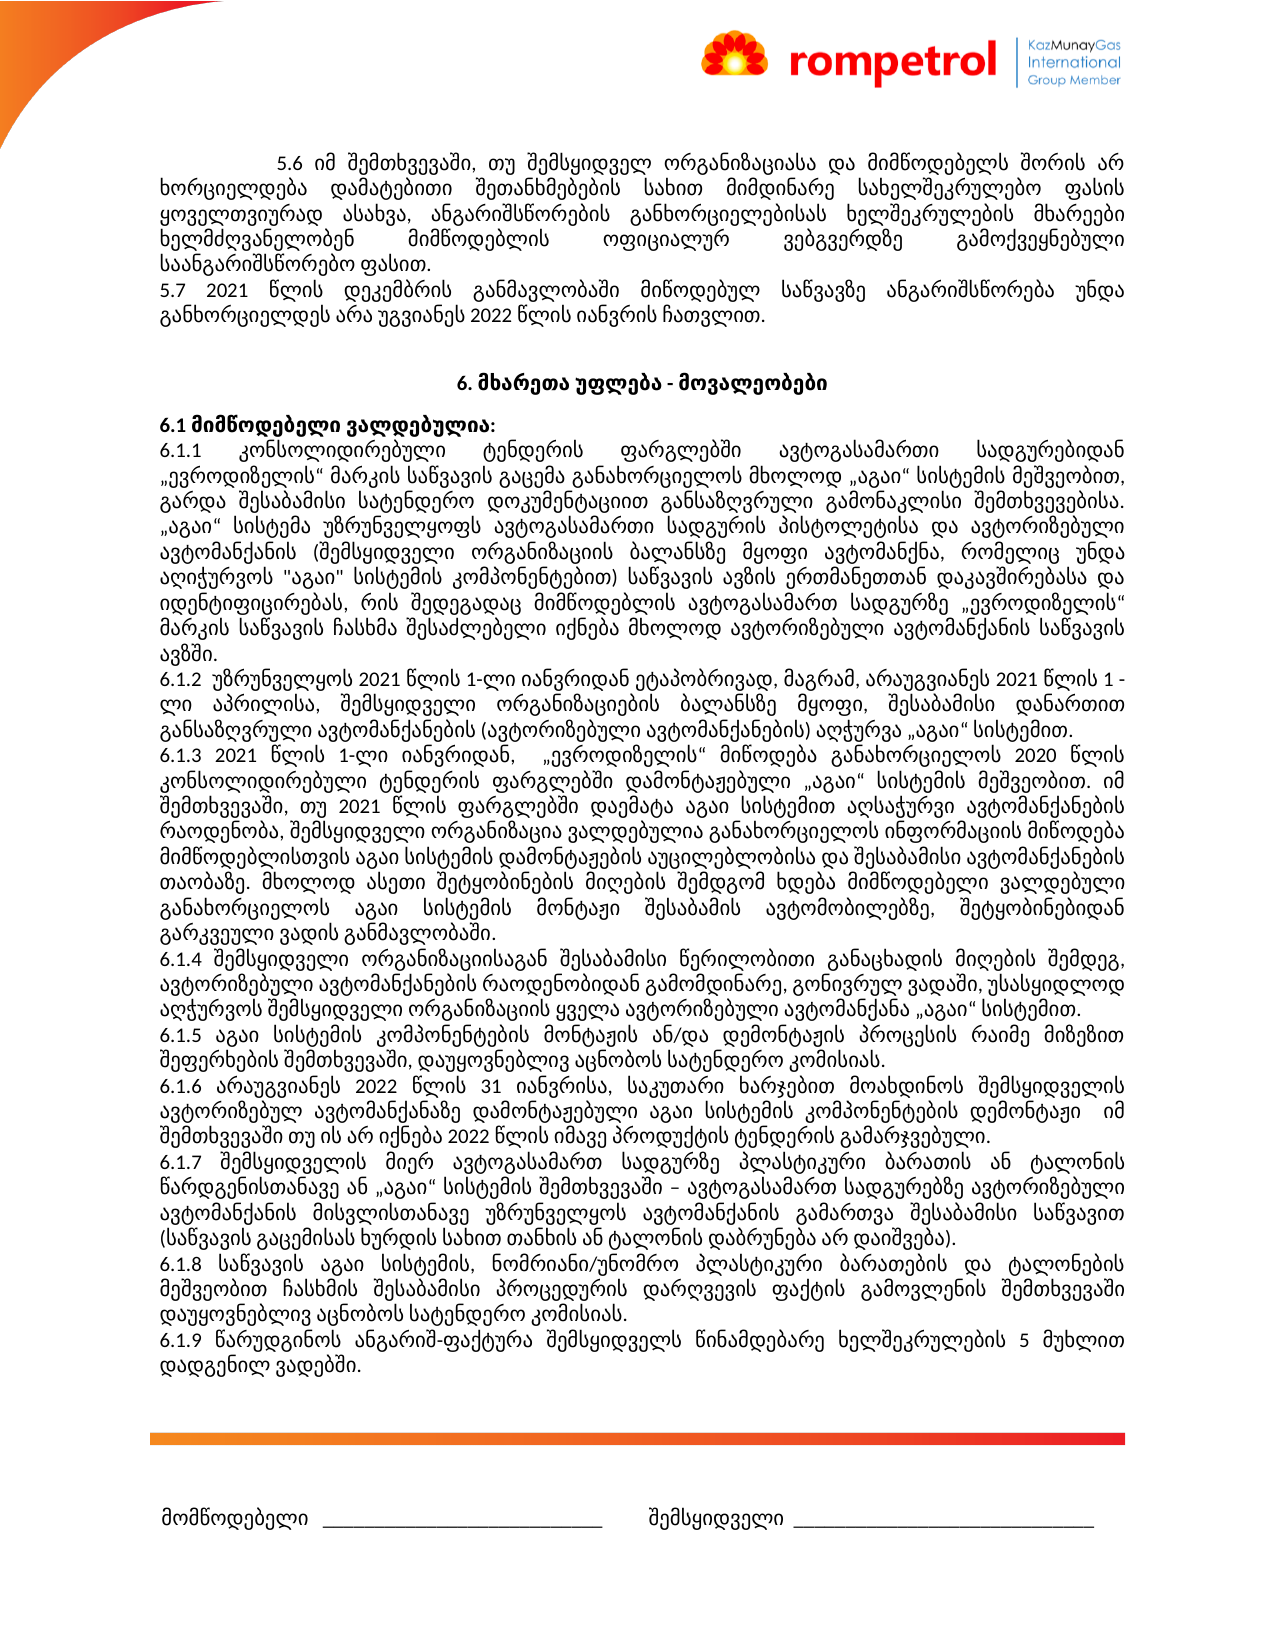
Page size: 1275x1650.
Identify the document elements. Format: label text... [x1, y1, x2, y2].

picture [0, 1, 249, 153]
text 5.7 2021 წლის დეკემბრის განმავლობაში მიწოდებულ საწვავზე ანგარიშსწორება უნდა განხორციელდეს არა უგვიანეს 2022 წლის იანვრის ჩათვლით. [159, 277, 1125, 328]
text 6.1.2 უზრუნველყოს 2021 წლის 1-ლი იანვრიდან ეტაპობრივად, მაგრამ, არაუგვიანეს 2021 წლის 1 -ლი აპრილისა, შემსყიდველი ორგანიზაციების ბალანსზე მყოფი, შესაბამისი დანართით განსაზღვრული ავტომანქანების (ავტორიზებული ავტომანქანების) აღჭურვა „აგაი“ სისტემით. [159, 666, 1125, 742]
text 6.1.7 შემსყიდველის მიერ ავტოგასამართ სადგურზე პლასტიკური ბარათის ან ტალონის წარდგენისთანავე ან „აგაი“ სისტემის შემთხვევაში – ავტოგასამართ სადგურებზე ავტორიზებული ავტომანქანის მისვლისთანავე უზრუნველყოს ავტომანქანის გამართვა შესაბამისი საწვავით (საწვავის გაცემისას ხურდის სახით თანხის ან ტალონის დაბრუნება არ დაიშვება). [159, 1149, 1125, 1251]
text 6.1 მიმწოდებელი ვალდებულია: [159, 412, 1125, 437]
text 6.1.6 არაუგვიანეს 2022 წლის 31 იანვრისა, საკუთარი ხარჯებით მოახდინოს შემსყიდველის ავტორიზებულ ავტომანქანაზე დამონტაჟებული აგაი სისტემის კომპონენტების დემონტაჟი იმ შემთხვევაში თუ ის არ იქნება 2022 წლის იმავე პროდუქტის ტენდერის გამარჯვებული. [159, 1073, 1125, 1149]
picture [678, 1, 1148, 119]
list 6. მხარეთა უფლება - მოვალეობები [159, 370, 1125, 395]
text 6.1.1 კონსოლიდირებული ტენდერის ფარგლებში ავტოგასამართი სადგურებიდან „ევროდიზელის“ მარკის საწვავის გაცემა განახორციელოს მხოლოდ „აგაი“ სისტემის მეშვეობით, გარდა შესაბამისი სატენდერო დოკუმენტაციით განსაზღვრული გამონაკლისი შემთხვევებისა. „აგაი“ სისტემა უზრუნველყოფს ავტოგასამართი სადგურის პისტოლეტისა და ავტორიზებული ავტომანქანის (შემსყიდველი ორგანიზაციის ბალანსზე მყოფი ავტომანქნა, რომელიც უნდა აღიჭურვოს "აგაი" სისტემის კომპონენტებით) საწვავის ავზის ერთმანეთთან დაკავშირებასა და იდენტიფიცირებას, რის შედეგადაც მიმწოდებლის ავტოგასამართ სადგურზე „ევროდიზელის“ მარკის საწვავის ჩასხმა შესაძლებელი იქნება მხოლოდ ავტორიზებული ავტომანქანის საწვავის ავზში. [159, 437, 1125, 666]
text 6.1.9 წარუდგინოს ანგარიშ-ფაქტურა შემსყიდველს წინამდებარე ხელშეკრულების 5 მუხლით დადგენილ ვადებში. [159, 1327, 1125, 1378]
text 6.1.4 შემსყიდველი ორგანიზაციისაგან შესაბამისი წერილობითი განაცხადის მიღების შემდეგ, ავტორიზებული ავტომანქანების რაოდენობიდან გამომდინარე, გონივრულ ვადაში, უსასყიდლოდ აღჭურვოს შემსყიდველი ორგანიზაციის ყველა ავტორიზებული ავტომანქანა „აგაი“ სისტემით. [159, 946, 1125, 1022]
text 6.1.5 აგაი სისტემის კომპონენტების მონტაჟის ან/და დემონტაჟის პროცესის რაიმე მიზეზით შეფერხების შემთხვევაში, დაუყოვნებლივ აცნობოს სატენდერო კომისიას. [159, 1022, 1125, 1073]
text 6.1.8 საწვავის აგაი სისტემის, ნომრიანი/უნომრო პლასტიკური ბარათების და ტალონების მეშვეობით ჩასხმის შესაბამისი პროცედურის დარღვევის ფაქტის გამოვლენის შემთხვევაში დაუყოვნებლივ აცნობოს სატენდერო კომისიას. [159, 1251, 1125, 1327]
text 5.6 იმ შემთხვევაში, თუ შემსყიდველ ორგანიზაციასა და მიმწოდებელს შორის არ ხორციელდება დამატებითი შეთანხმებების სახით მიმდინარე სახელშეკრულებო ფასის ყოველთვიურად ასახვა, ანგარიშსწორების განხორციელებისას ხელშეკრულების მხარეები ხელმძღვანელობენ მიმწოდებლის ოფიციალურ ვებგვერდზე გამოქვეყნებული საანგარიშსწორებო ფასით. [159, 150, 1125, 277]
text 6.1.3 2021 წლის 1-ლი იანვრიდან, „ევროდიზელის“ მიწოდება განახორციელოს 2020 წლის კონსოლიდირებული ტენდერის ფარგლებში დამონტაჟებული „აგაი“ სისტემის მეშვეობით. იმ შემთხვევაში, თუ 2021 წლის ფარგლებში დაემატა აგაი სისტემით აღსაჭურვი ავტომანქანების რაოდენობა, შემსყიდველი ორგანიზაცია ვალდებულია განახორციელოს ინფორმაციის მიწოდება მიმწოდებლისთვის აგაი სისტემის დამონტაჟების აუცილებლობისა და შესაბამისი ავტომანქანების თაობაზე. მხოლოდ ასეთი შეტყობინების მიღების შემდგომ ხდება მიმწოდებელი ვალდებული განახორციელოს აგაი სისტემის მონტაჟი შესაბამის ავტომობილებზე, შეტყობინებიდან გარკვეული ვადის განმავლობაში. [159, 742, 1125, 946]
picture [150, 1418, 1125, 1457]
